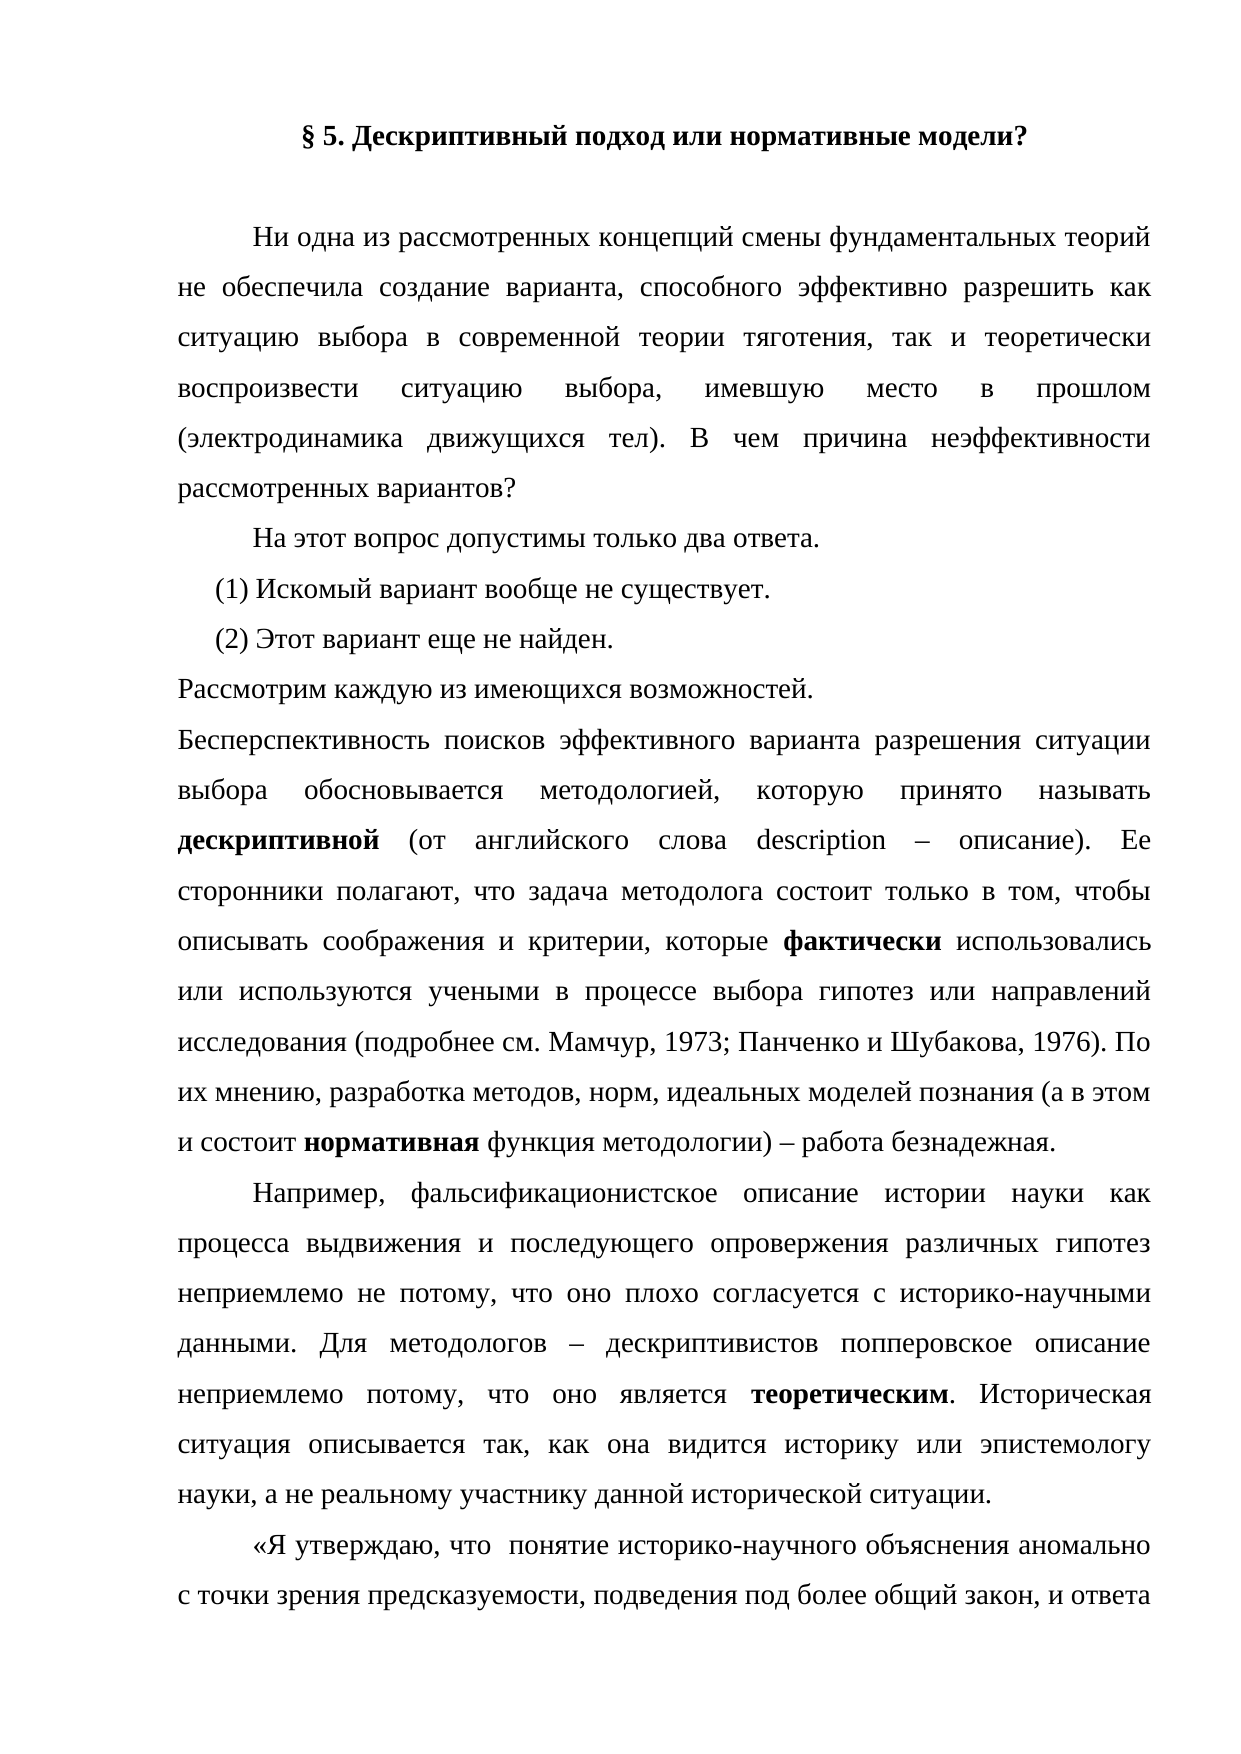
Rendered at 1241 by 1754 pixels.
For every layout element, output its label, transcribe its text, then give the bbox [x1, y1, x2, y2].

text Ни одна из рассмотренных концепций смены фундаментальных теорий не обеспечила создание варианта, способного эффективно разрешить как ситуацию выбора в современной теории тяготения, так и теоретически воспроизвести ситуацию выбора, имевшую место в прошлом (электродинамика движущихся тел). В чем причина неэффективности рассмотренных вариантов? [177, 219, 1152, 504]
text § 5. Дескриптивный подход или нормативные модели? [177, 118, 1152, 152]
list Искомый вариант вообще не существует. [215, 571, 1152, 604]
text Рассмотрим каждую из имеющихся возможностей. [177, 672, 1152, 705]
text Например, фальсификационистское описание истории науки как процесса выдвижения и последующего опровержения различных гипотез неприемлемо не потому, что оно плохо согласуется с историко-научными данными. Для методологов – дескриптивистов попперовское описание неприемлемо потому, что оно является теоретическим. Историческая ситуация описывается так, как она видится историку или эпистемологу науки, а не реальному участнику данной исторической ситуации. [177, 1175, 1152, 1510]
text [177, 1527, 1152, 1611]
text Бесперспективность поисков эффективного варианта разрешения ситуации выбора обосновывается методологией, которую принято называть дескриптивной (от английского слова description – описание). Ее сторонники полагают, что задача методолога состоит только в том, чтобы описывать соображения и критерии, которые фактически использовались или используются учеными в процессе выбора гипотез или направлений исследования (подробнее см. Мамчур, 1973; Панченко и Шубакова, 1976). По их мнению, разработка методов, норм, идеальных моделей познания (а в этом и состоит нормативная функция методологии) – работа безнадежная. [177, 722, 1152, 1158]
text На этот вопрос допустимы только два ответа. [177, 521, 1152, 554]
list Этот вариант еще не найден. [215, 621, 1152, 655]
